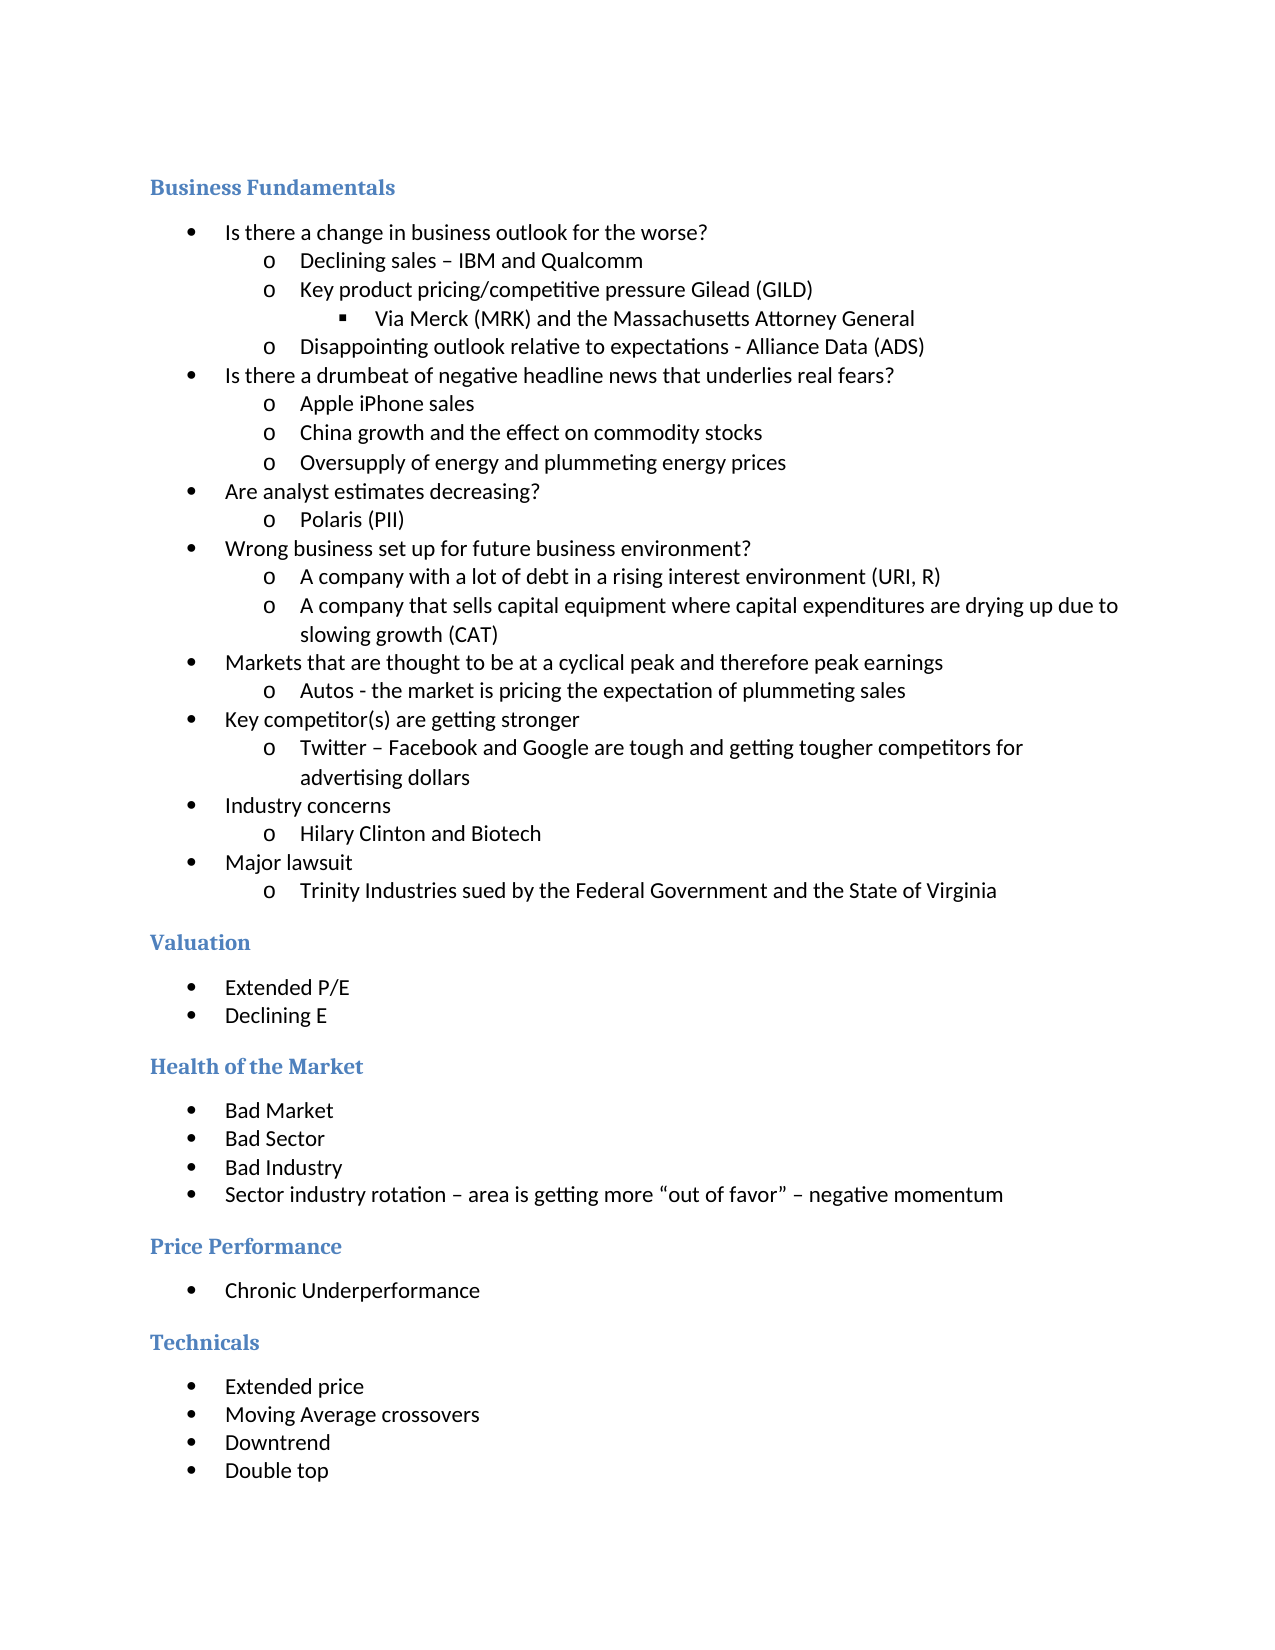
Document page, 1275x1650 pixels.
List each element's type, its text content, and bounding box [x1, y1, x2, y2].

list Extended price [187, 1372, 1125, 1400]
list A company with a lot of debt in a rising interest environment (URI, R) [262, 562, 1125, 591]
subtitle Price Performance [150, 1234, 1125, 1260]
list Downtrend [187, 1428, 1125, 1456]
list Wrong business set up for future business environment? [187, 534, 1125, 562]
list Industry concerns [187, 791, 1125, 819]
list China growth and the effect on commodity stocks [262, 418, 1125, 448]
list Sector industry rotation – area is getting more “out of favor” – negative momentum [187, 1181, 1125, 1209]
list Via Merck (MRK) and the Massachusetts Attorney General [337, 304, 1125, 332]
subtitle Technicals [150, 1329, 1125, 1356]
list Autos - the market is pricing the expectation of plummeting sales [262, 676, 1125, 706]
list Apple iPhone sales [262, 389, 1125, 418]
list Declining sales – IBM and Qualcomm [262, 246, 1125, 275]
list Is there a drumbeat of negative headline news that underlies real fears? [187, 361, 1125, 389]
list Bad Market [187, 1097, 1125, 1124]
list Markets that are thought to be at a cyclical peak and therefore peak earnings [187, 648, 1125, 676]
list Extended P/E [187, 973, 1125, 1001]
subtitle Health of the Market [150, 1054, 1125, 1080]
list Moving Average crossovers [187, 1400, 1125, 1428]
list Declining E [187, 1001, 1125, 1029]
list Trinity Industries sued by the Federal Government and the State of Virginia [262, 876, 1125, 905]
subtitle Valuation [150, 930, 1125, 956]
list Hilary Clinton and Biotech [262, 819, 1125, 848]
subtitle Business Fundamentals [150, 175, 1125, 201]
list Oversupply of energy and plummeting energy prices [262, 448, 1125, 477]
list Double top [187, 1456, 1125, 1484]
list Key competitor(s) are getting stronger [187, 706, 1125, 733]
list Bad Sector [187, 1124, 1125, 1153]
list Are analyst estimates decreasing? [187, 477, 1125, 505]
list Polaris (PII) [262, 505, 1125, 534]
list Is there a change in business outlook for the worse? [187, 218, 1125, 246]
list Chronic Underperformance [187, 1276, 1125, 1304]
list Major lawsuit [187, 848, 1125, 876]
list Bad Industry [187, 1153, 1125, 1181]
list A company that sells capital equipment where capital expenditures are drying up due to slowing growth (CAT) [262, 591, 1125, 648]
list Twitter – Facebook and Google are tough and getting tougher competitors for advertising dollars [262, 733, 1125, 791]
list Disappointing outlook relative to expectations - Alliance Data (ADS) [262, 332, 1125, 361]
list Key product pricing/competitive pressure Gilead (GILD) [262, 275, 1125, 304]
